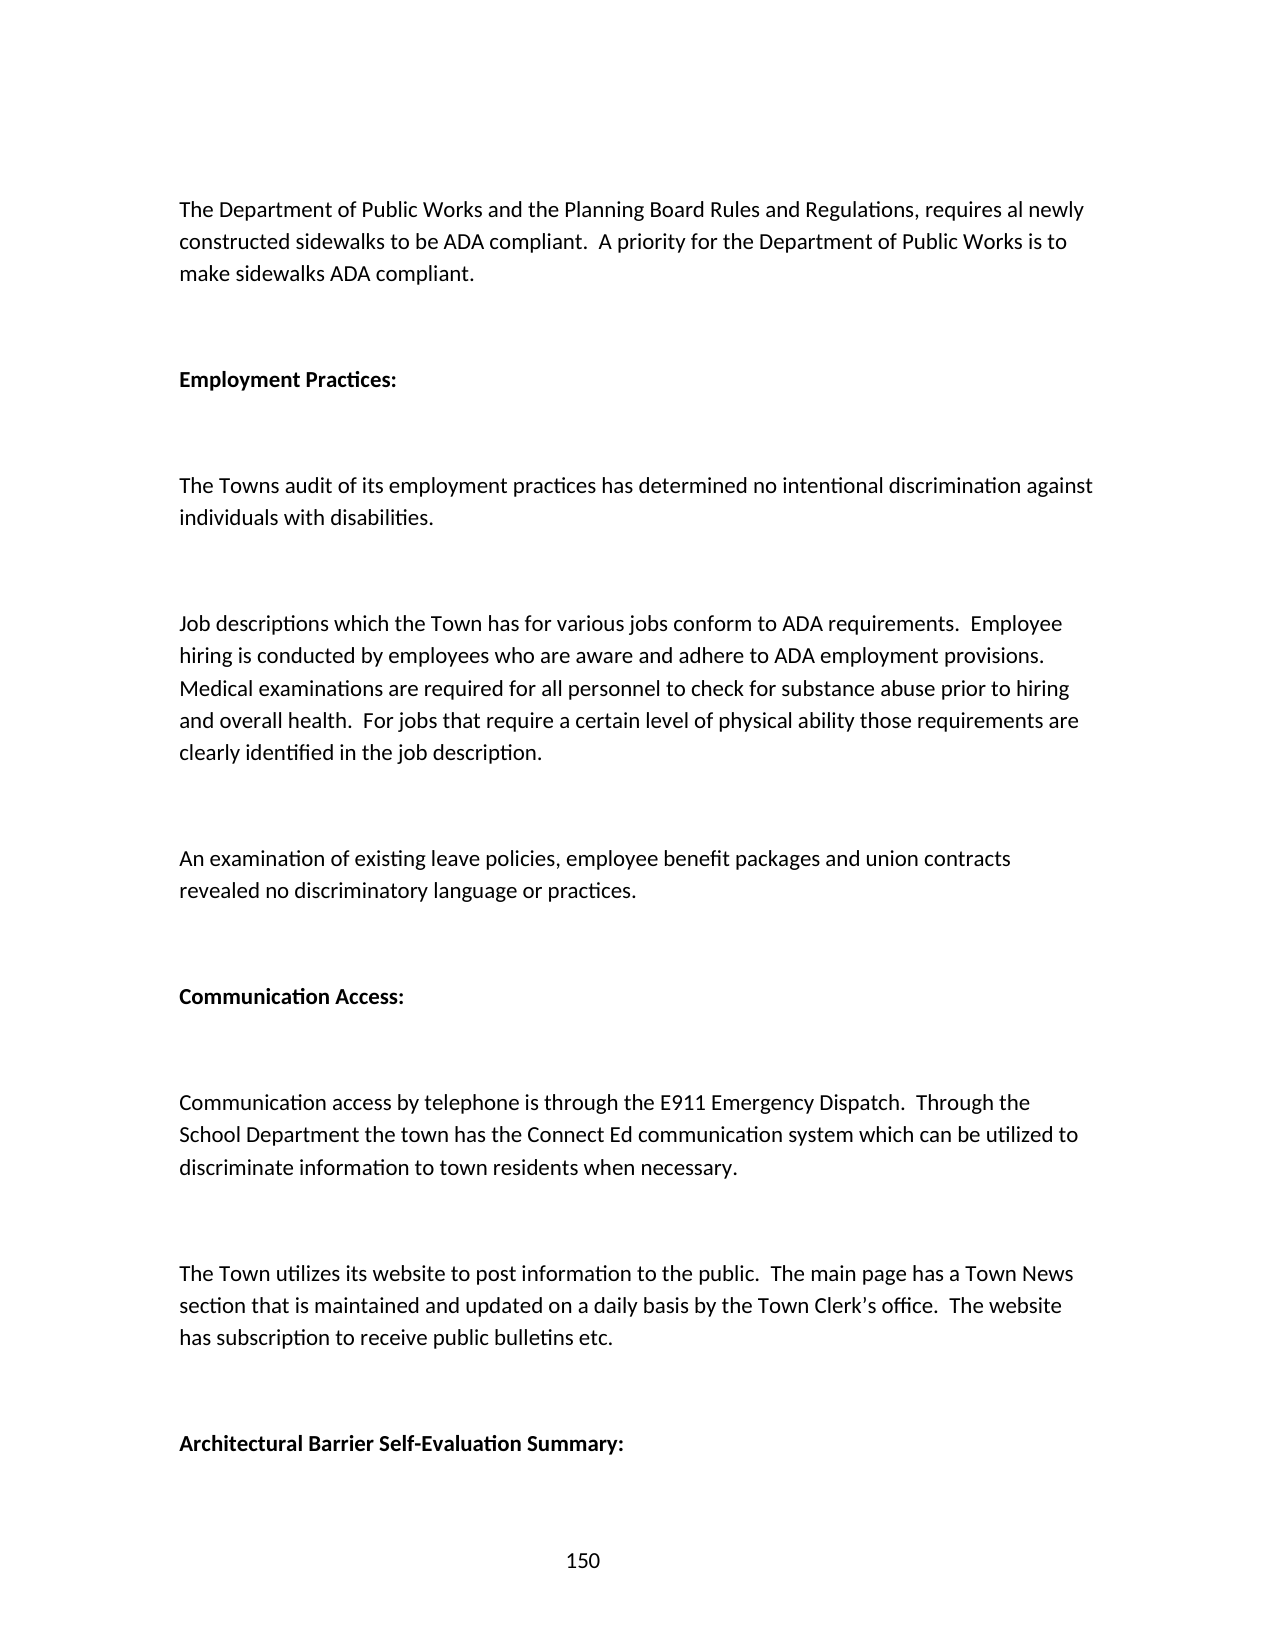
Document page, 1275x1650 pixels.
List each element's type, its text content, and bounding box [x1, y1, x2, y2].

text Job descriptions which the Town has for various jobs conform to requirements. Employee hiring is conducted by employees who are aware and adhere to employment provisions. Medical examinations are required for all personnel to check for substance abuse prior to hiring and overall health. For jobs that require a certain level of physical ability those requirements are clearly identified in the job description. [179, 609, 1096, 766]
text The Town utilizes its website to post information to the public. The main page has a Town News section that is maintained and updated on a daily basis by the Town Clerk’s office. The website has subscription to receive public bulletins etc. [179, 1259, 1096, 1351]
text The Department of Public Works and the Planning Board Rules and Regulations, requires al newly constructed sidewalks to be compliant. A priority for the Department of Public Works is to make sidewalks compliant. [179, 195, 1096, 287]
text An examination of existing leave policies, employee benefit packages and union contracts revealed no discriminatory language or practices. [179, 844, 1096, 904]
text Communication Access: [179, 982, 1096, 1010]
text Employment Practices: [179, 365, 1096, 393]
text Architectural Barrier Self-Evaluation Summary: [179, 1429, 1096, 1457]
text The Towns audit of its employment practices has determined no intentional discrimination against individuals with disabilities. [179, 471, 1096, 531]
text Communication access by telephone is through the E911 Emergency Dispatch. Through the School Department the town has the Connect Ed communication system which can be utilized to discriminate information to town residents when necessary. [179, 1088, 1096, 1181]
